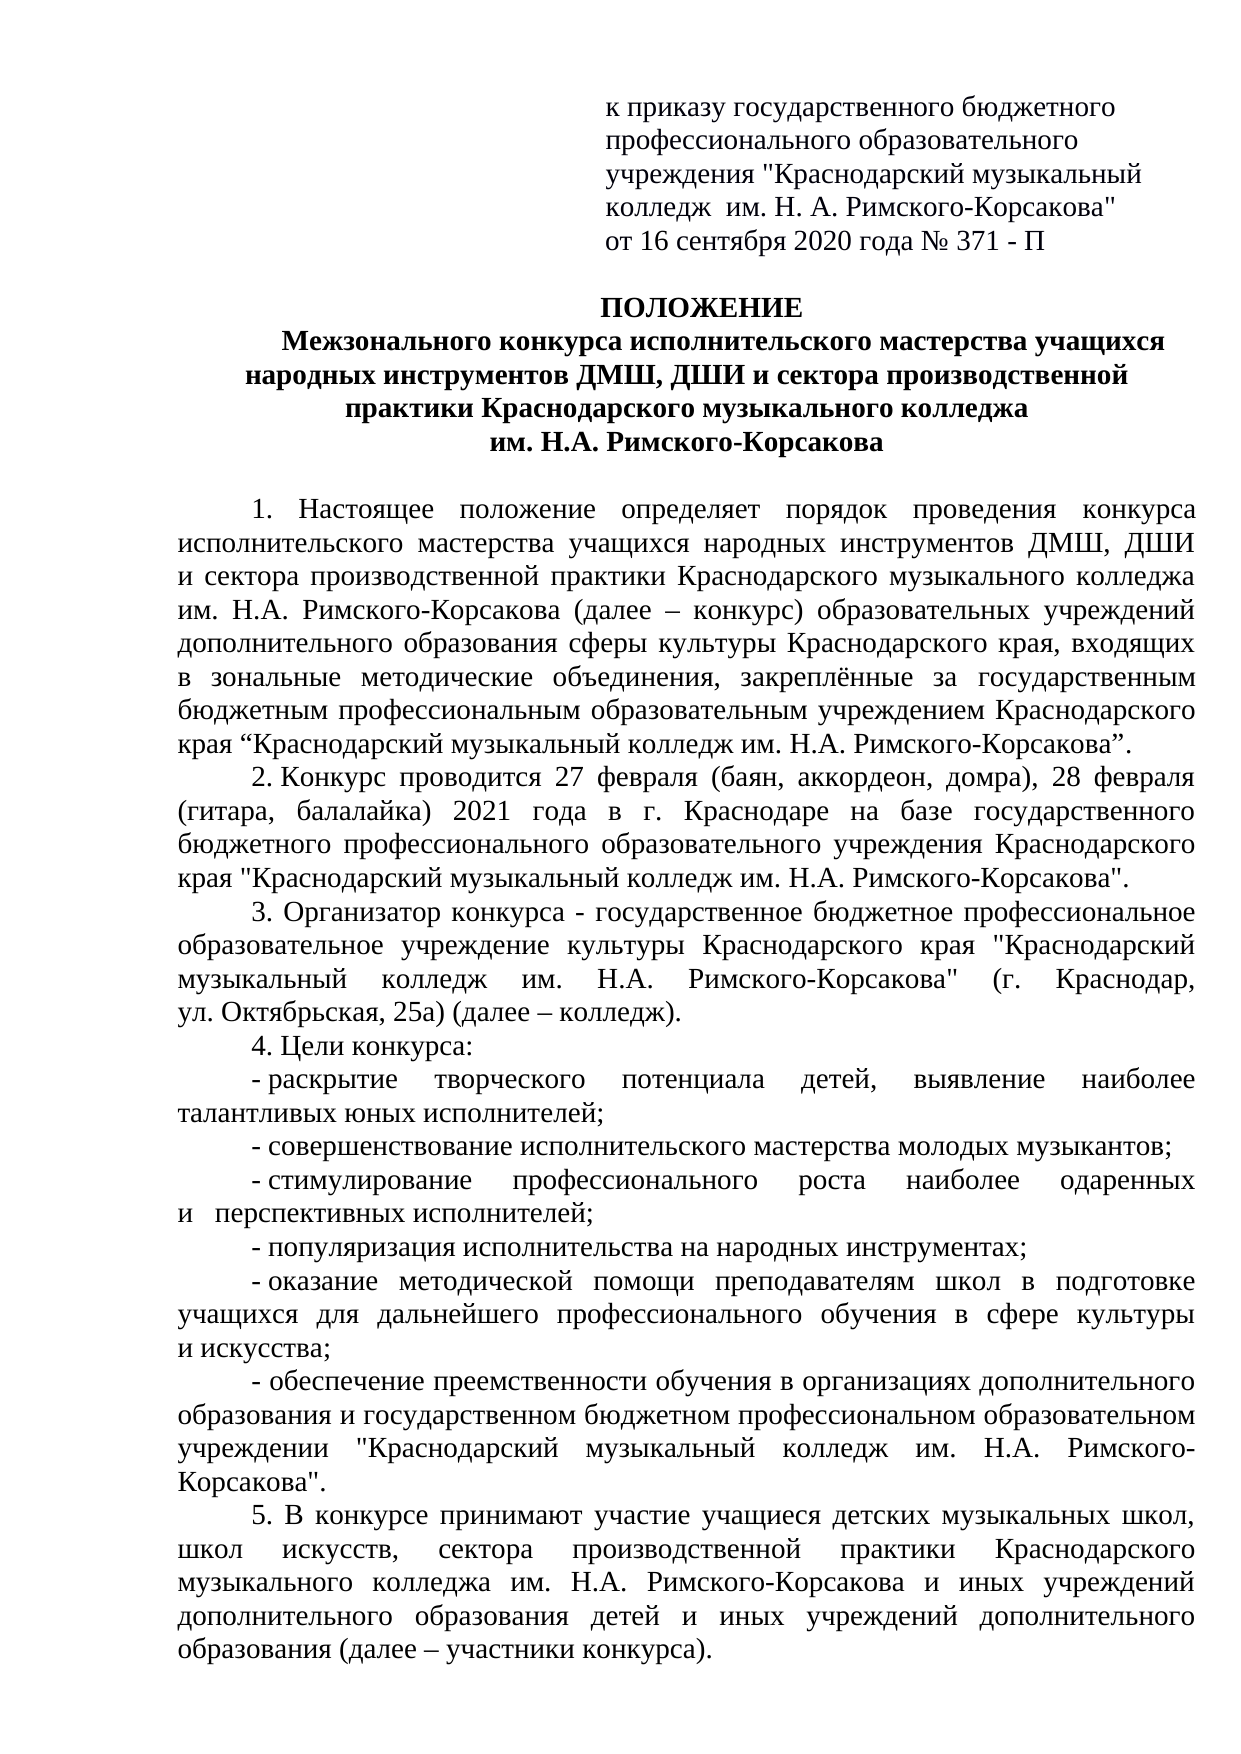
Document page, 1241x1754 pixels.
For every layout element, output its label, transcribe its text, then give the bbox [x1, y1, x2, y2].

text 5. В конкурсе принимают участие учащиеся детских музыкальных школ, школ искусств, сектора производственной практики Краснодарского музыкального колледжа им. Н.А. Римского-Корсакова и иных учреждений дополнительного образования детей и иных учреждений дополнительного образования (далее – участники конкурса). [177, 1497, 1196, 1665]
text - стимулирование профессионального роста наиболее одаренных и перспективных исполнителей; [177, 1162, 1196, 1229]
text - оказание методической помощи преподавателям школ в подготовке учащихся для дальнейшего профессионального обучения в сфере культуры и искусства; [177, 1263, 1196, 1363]
text 1. Настоящее положение определяет порядок проведения конкурса исполнительского мастерства учащихся народных инструментов ДМШ, ДШИ и сектора производственной практики Краснодарского музыкального колледжа им. Н.А. Римского-Корсакова (далее – конкурс) образовательных учреждений дополнительного образования сферы культуры Краснодарского края, входящих в зональные методические объединения, закреплённые за государственным бюджетным профессиональным образовательным учреждением Краснодарского края “Краснодарский музыкальный колледж им. Н.А. Римского-Корсакова”. [177, 491, 1196, 759]
text - популяризация исполнительства на народных инструментах; [177, 1229, 1196, 1263]
list к приказу государственного бюджетного профессионального образовательного учреждения "Краснодарский музыкальный колледж им. Н. А. Римского-Корсакова" [605, 89, 1152, 223]
text - раскрытие творческого потенциала детей, выявление наиболее талантливых юных исполнителей; [177, 1061, 1196, 1128]
text - обеспечение преемственности обучения в организациях дополнительного образования и государственном бюджетном профессиональном образовательном учреждении "Краснодарский музыкальный колледж им. Н.А. Римского-Корсакова". [177, 1363, 1196, 1497]
list от 16 сентября 2020 года № 371 - П [605, 223, 1152, 256]
text 4. Цели конкурса: [177, 1028, 1196, 1061]
text - совершенствование исполнительского мастерства молодых музыкантов; [177, 1128, 1196, 1162]
text 3. Организатор конкурса - государственное бюджетное профессиональное образовательное учреждение культуры Краснодарского края "Краснодарский музыкальный колледж им. Н.А. Римского-Корсакова" (г. Краснодар, ул. Октябрьская, 25а) (далее – колледж). [177, 894, 1196, 1028]
text 2. Конкурс проводится 27 февраля (баян, аккордеон, домра), 28 февраля (гитара, балалайка) 2021 года в г. Краснодаре на базе государственного бюджетного профессионального образовательного учреждения Краснодарского края "Краснодарский музыкальный колледж им. Н.А. Римского-Корсакова". [177, 759, 1196, 894]
text Межзонального конкурса исполнительского мастерства учащихся народных инструментов ДМШ, ДШИ и сектора производственной практики Краснодарского музыкального колледжа им. Н.А. Римского-Корсакова [177, 323, 1196, 458]
list ПОЛОЖЕНИЕ [207, 290, 1196, 323]
